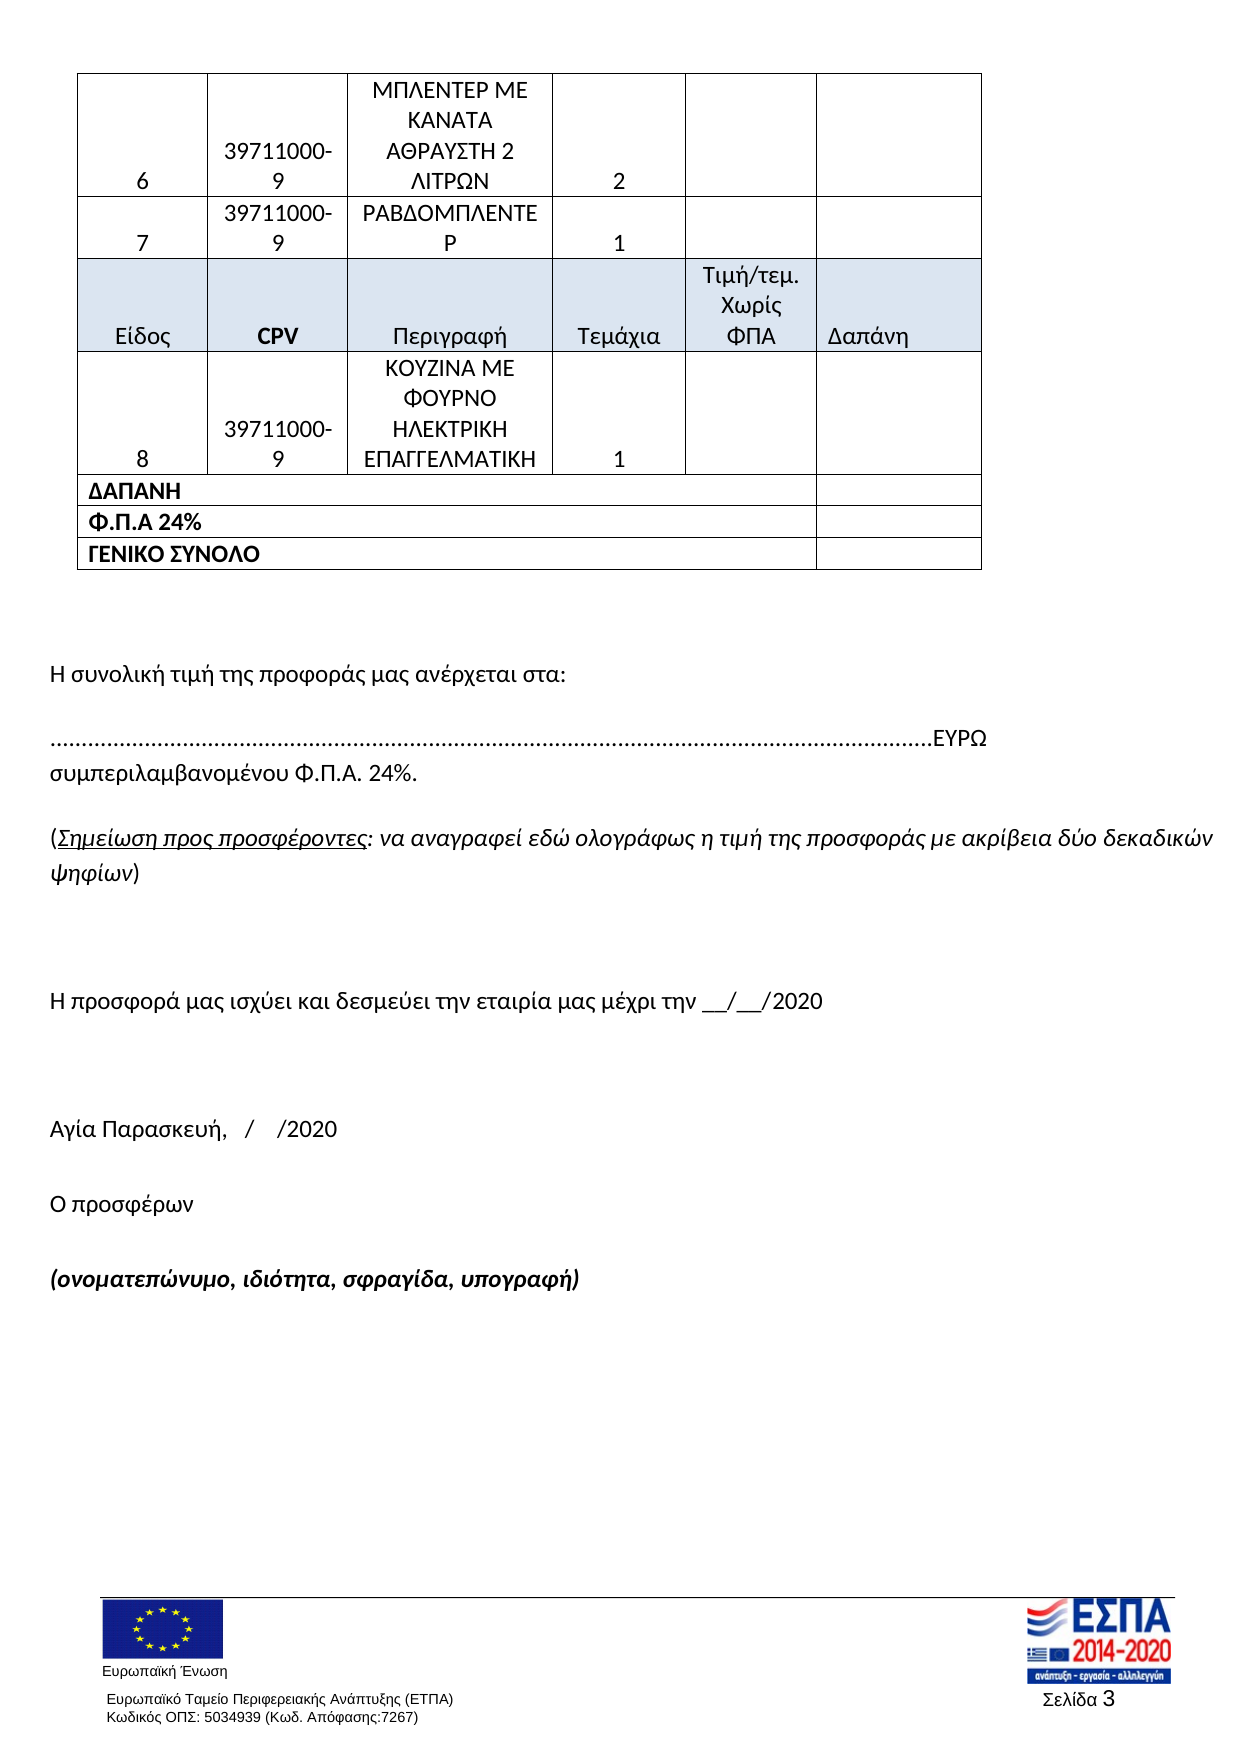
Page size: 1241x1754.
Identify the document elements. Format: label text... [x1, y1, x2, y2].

table_cell [686, 197, 816, 258]
picture [100, 1599, 225, 1660]
table_cell [817, 197, 981, 258]
text Η συνολική τιμή της προφοράς μας ανέρχεται στα: [49, 658, 1228, 689]
table_cell 8 [78, 352, 207, 474]
table_cell Τεμάχια [553, 259, 685, 351]
table_cell CPV [208, 259, 347, 351]
text Αγία Παρασκευή, / /2020 [49, 1113, 1228, 1144]
table_cell [817, 506, 981, 537]
table_cell [686, 74, 816, 196]
table_cell 1 [553, 197, 685, 258]
table_cell ΜΠΛΕΝΤΕΡ ΜΕ ΚΑΝΑΤΑ ΑΘΡΑΥΣΤΗ 2 ΛΙΤΡΩΝ [348, 74, 552, 196]
table_cell 39711000-9 [208, 352, 347, 474]
text ............................................................................................................................................ΕΥΡΩ συμπεριλαμβανομένου Φ.Π.Α. 24%. [49, 723, 1228, 788]
picture [1027, 1599, 1171, 1684]
table_cell 7 [78, 197, 207, 258]
table_cell [817, 538, 981, 568]
table_cell [817, 475, 981, 505]
table_cell [686, 352, 816, 474]
table_cell 1 [553, 352, 685, 474]
table_cell Φ.Π.Α 24% [78, 506, 816, 537]
text Η προσφορά μας ισχύει και δεσμεύει την εταιρία μας μέχρι την __/__/2020 [49, 985, 1228, 1016]
text Ο προσφέρων [49, 1188, 1228, 1219]
text (Σημείωση προς προσφέροντες: να αναγραφεί εδώ ολογράφως η τιμή της προσφοράς με ακρίβεια δύο δεκαδικών ψηφίων) [49, 822, 1228, 887]
table_cell Είδος [78, 259, 207, 351]
table_cell Τιμή/τεμ. Χωρίς ΦΠΑ [686, 259, 816, 351]
table_cell Περιγραφή [348, 259, 552, 351]
text (ονοματεπώνυμο, ιδιότητα, σφραγίδα, υπογραφή) [49, 1263, 1228, 1294]
table_cell Δαπάνη [817, 259, 981, 351]
table_cell ΡΑΒΔΟΜΠΛΕΝΤΕΡ [348, 197, 552, 258]
table_cell ΚΟΥΖΙΝΑ ΜΕ ΦΟΥΡΝΟ ΗΛΕΚΤΡΙΚΗ ΕΠΑΓΓΕΛΜΑΤΙΚΗ [348, 352, 552, 474]
table_cell 2 [553, 74, 685, 196]
table_cell [817, 74, 981, 196]
table_cell ΔΑΠΑΝΗ [78, 475, 816, 505]
table_cell [817, 352, 981, 474]
table_cell 39711000-9 [208, 197, 347, 258]
table_cell 39711000-9 [208, 74, 347, 196]
table_cell 6 [78, 74, 207, 196]
table_cell ΓΕΝΙΚΟ ΣΥΝΟΛΟ [78, 538, 816, 568]
